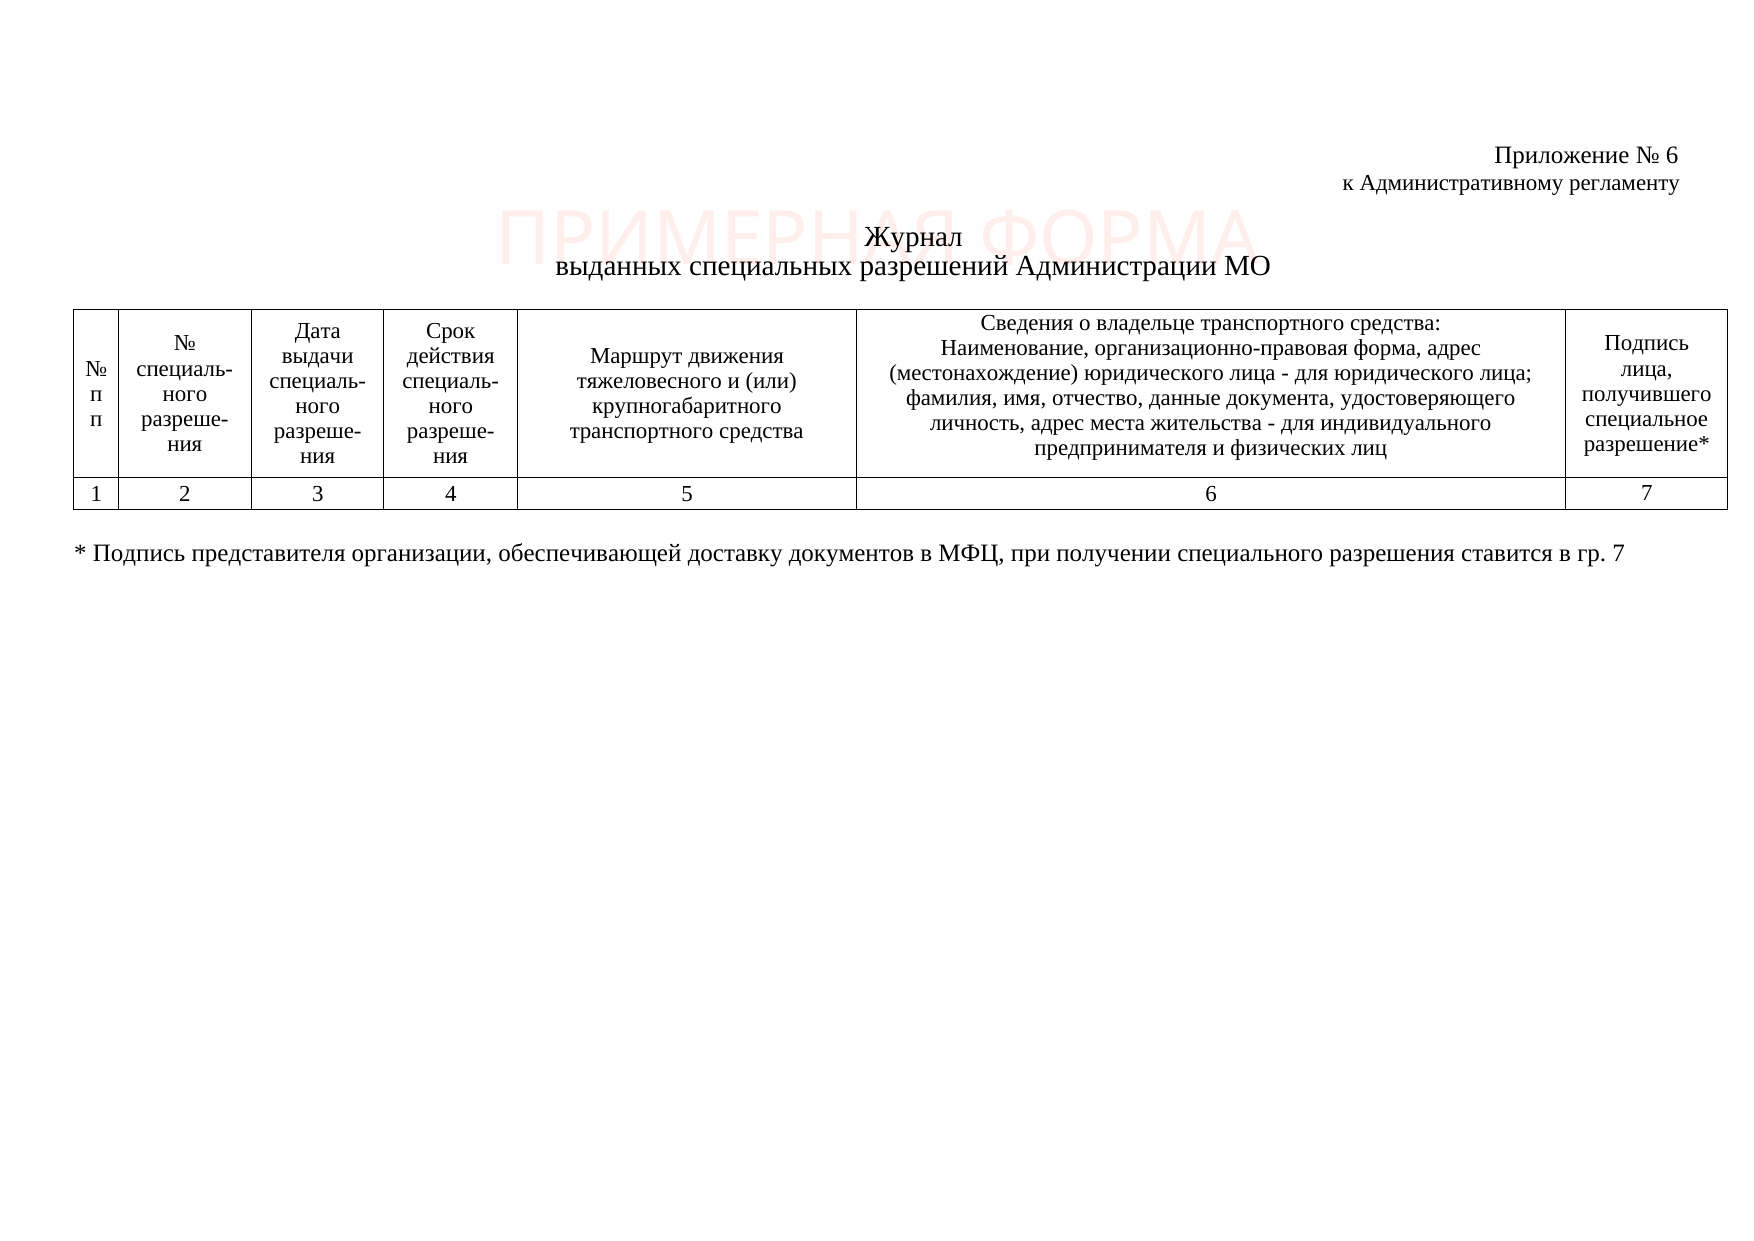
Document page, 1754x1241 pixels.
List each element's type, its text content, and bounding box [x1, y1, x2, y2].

table_header Дата выдачи специаль-ного разреше-ния [252, 310, 383, 477]
text * Подпись представителя организации, обеспечивающей доставку документов в МФЦ, при получении специального разрешения ставится в гр. 7 [74, 538, 1678, 567]
table_header Маршрут движения тяжеловесного и (или) крупногабаритного транспортного средства [518, 310, 856, 477]
table_header Срок действия специаль-ного разреше-ния [384, 310, 517, 477]
table_cell 5 [518, 478, 856, 509]
table_header № специаль-ного разреше-ния [119, 310, 251, 477]
table_cell 2 [119, 478, 251, 509]
table_header Подпись лица, получившего специальное разрешение* [1566, 310, 1727, 477]
text выданных специальных разрешений Администрации МО [78, 252, 1678, 281]
text Приложение № 6 [783, 143, 1678, 169]
text Журнал [78, 224, 1678, 252]
table_header Сведения о владельце транспортного средства: Наименование, организационно-правовая форма, адрес (местонахождение) юридического лица - для юридического лица; фамилия, имя, отчество, данные документа, удостоверяющего личность, адрес места жительства - для индивидуального предпринимателя и физических лиц [857, 310, 1565, 477]
table_header № пп [74, 310, 118, 477]
table_cell 6 [857, 478, 1565, 509]
table_cell 1 [74, 478, 118, 509]
table_cell 7 [1566, 478, 1727, 509]
table_cell 4 [384, 478, 517, 509]
table_cell 3 [252, 478, 383, 509]
text к Административному регламенту [605, 169, 1680, 195]
